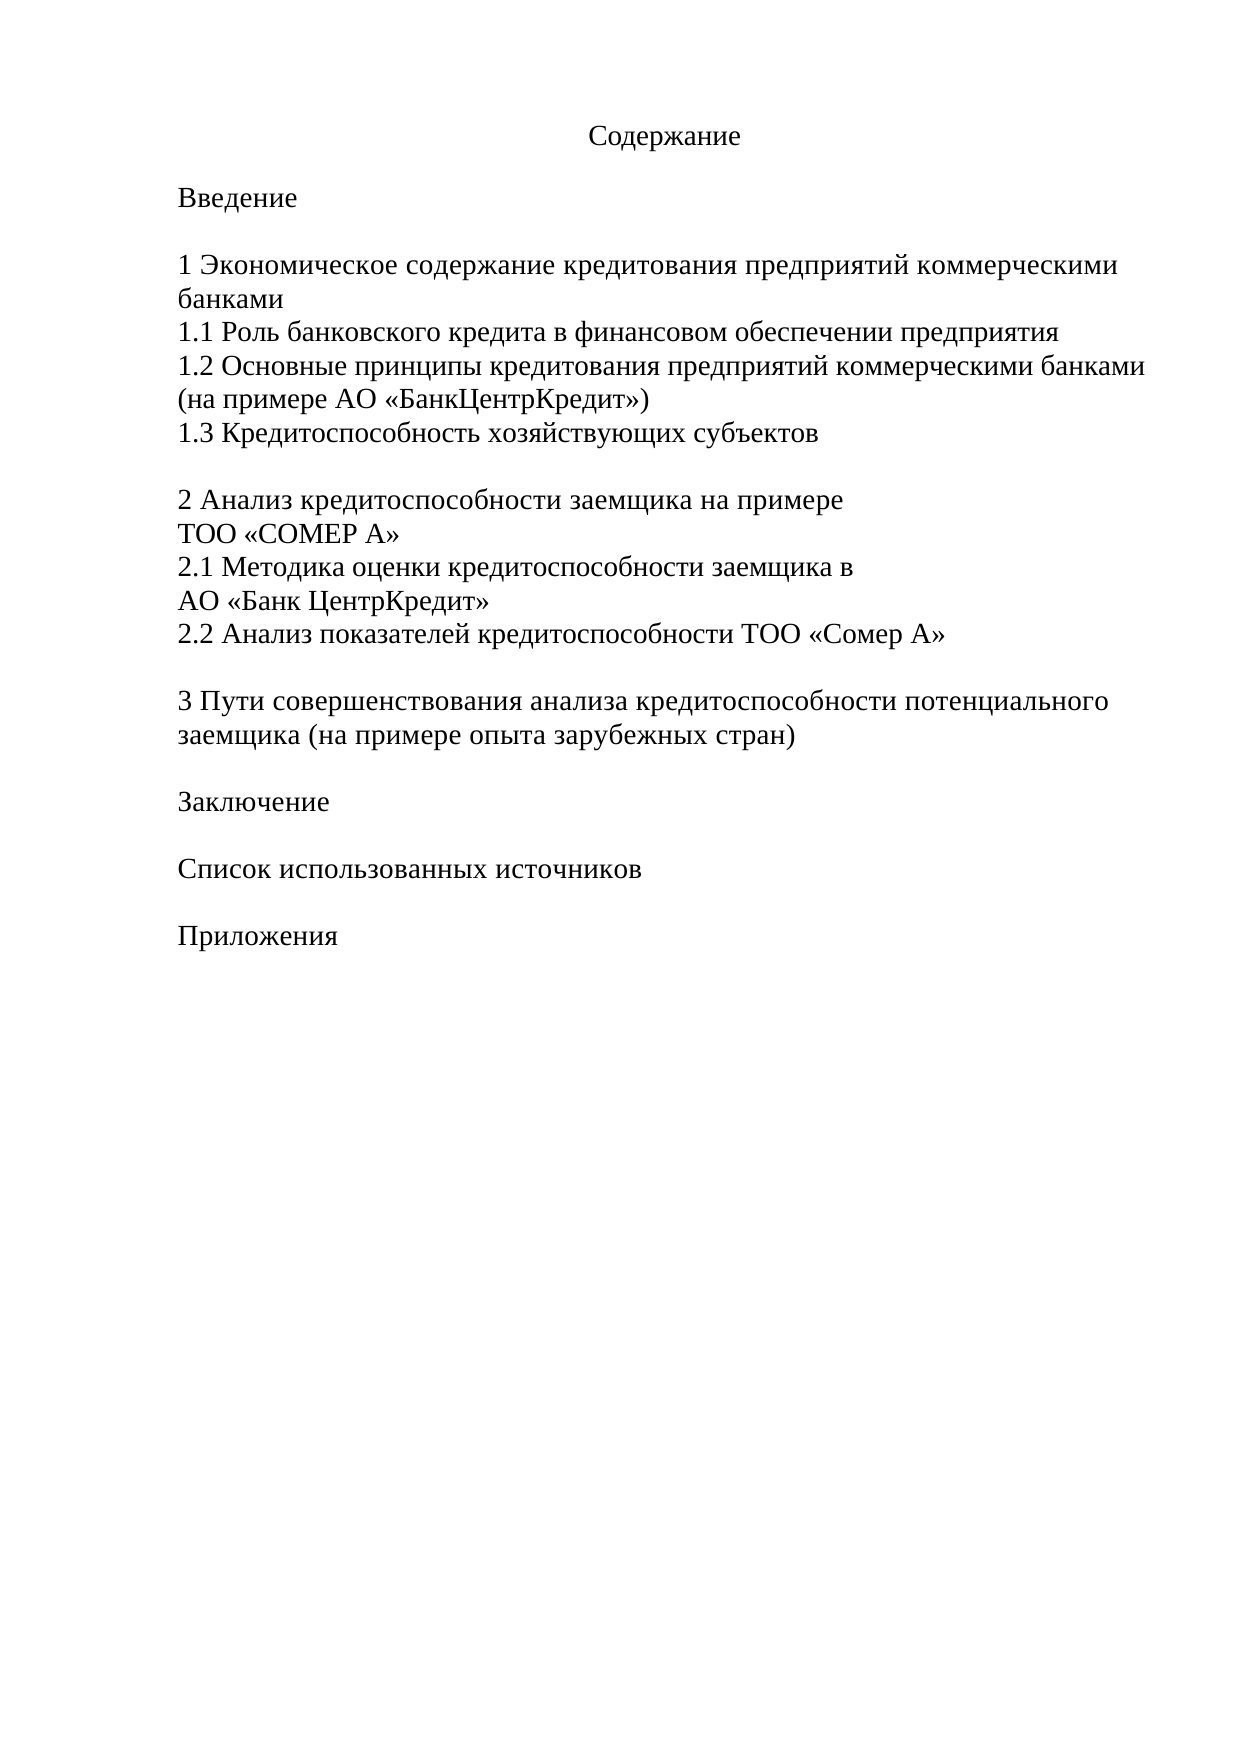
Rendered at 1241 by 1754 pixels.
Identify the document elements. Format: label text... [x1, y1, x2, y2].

text 1 Экономическое содержание кредитования предприятий коммерческими банками [177, 247, 1152, 314]
text 2.2 Анализ показателей кредитоспособности ТОО «Сомер А» [177, 616, 1152, 650]
text Введение [177, 180, 1152, 214]
text 3 Пути совершенствования анализа кредитоспособности потенциального заемщика (на примере опыта зарубежных стран) [177, 683, 1152, 751]
text 1.2 Основные принципы кредитования предприятий коммерческими банками (на примере АО «БанкЦентрКредит») [177, 348, 1152, 415]
text 2 Анализ кредитоспособности заемщика на примере ТОО «Сомер А» [177, 482, 1152, 549]
text 2.1 Методика оценки кредитоспособности заемщика в АО «Банк ЦентрКредит» [177, 549, 1152, 616]
text 1.3 Кредитоспособность хозяйствующих субъектов [177, 415, 1152, 449]
text Приложения [177, 918, 1152, 952]
text 1.1 Роль банковского кредита в финансовом обеспечении предприятия [177, 314, 1152, 348]
text Список использованных источников [177, 851, 1152, 885]
text Заключение [177, 784, 1152, 818]
subtitle Содержание [177, 118, 1152, 152]
